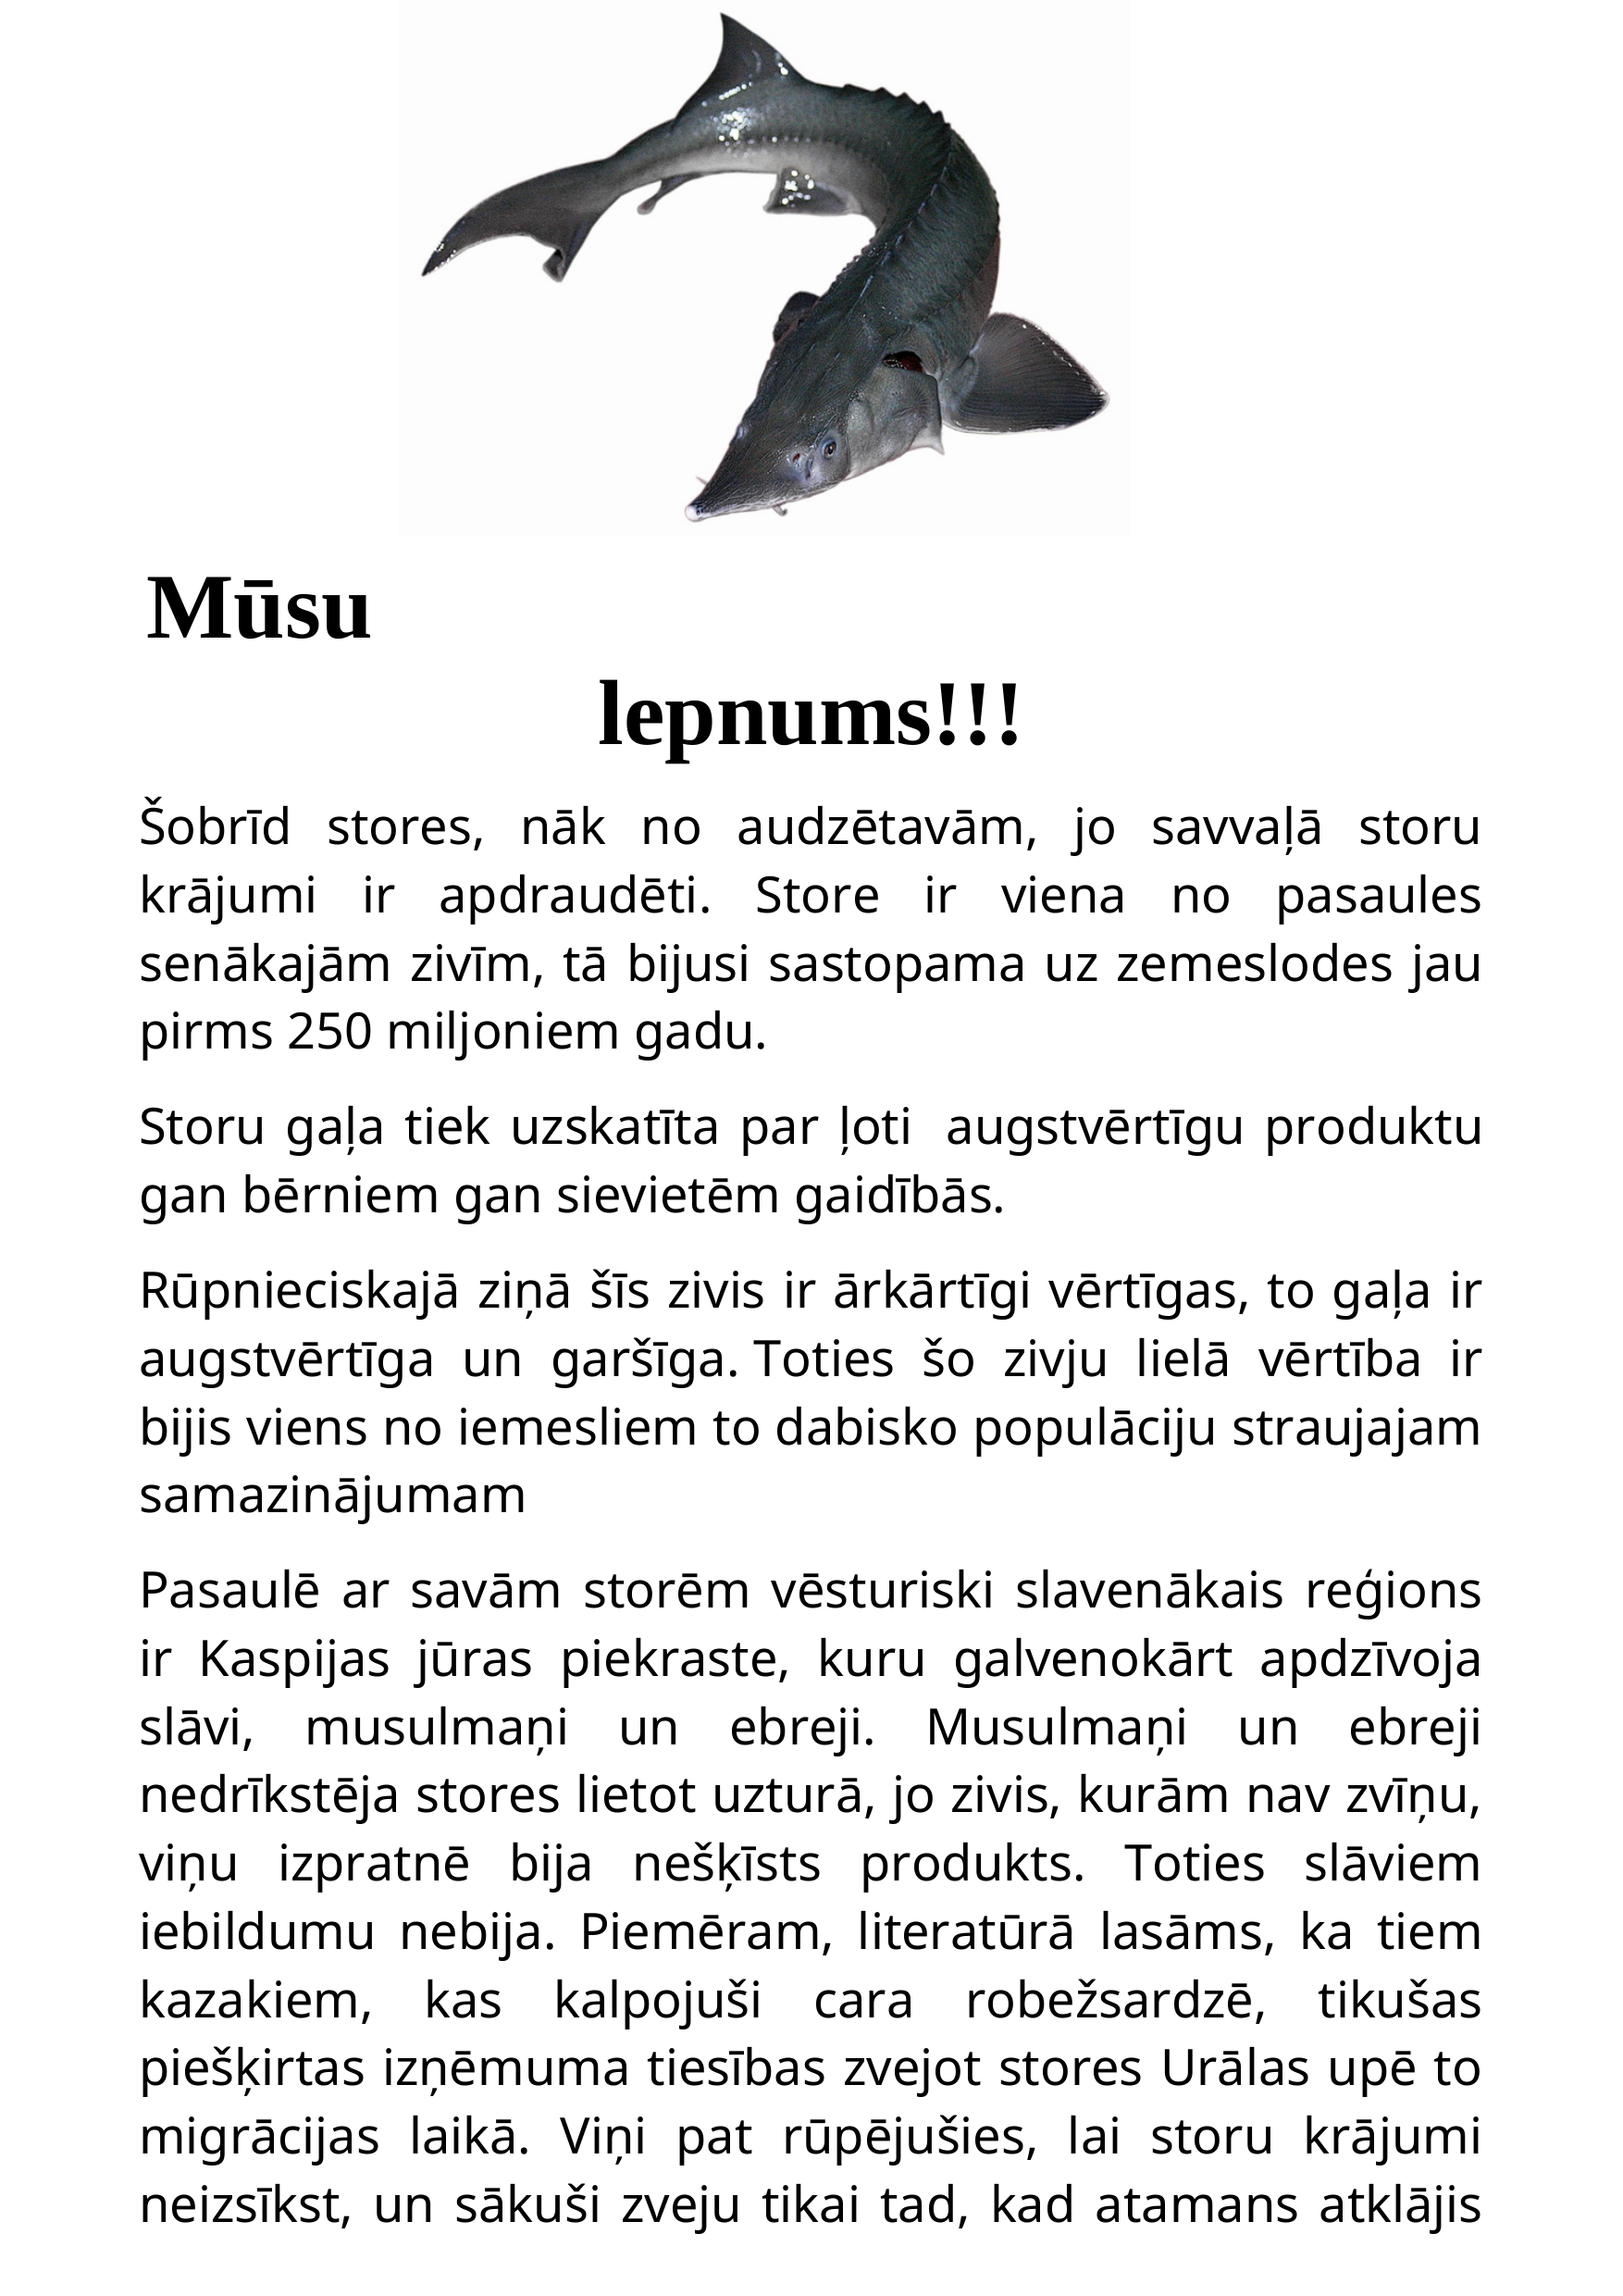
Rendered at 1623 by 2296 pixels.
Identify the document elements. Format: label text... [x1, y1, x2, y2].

text Šobrīd stores, nāk no audzētavām, jo savvaļā storu krājumi ir apdraudēti. Store ir viena no pasaules senākajām zivīm, tā bijusi sastopama uz zemeslodes jau pirms 250 miljoniem gadu. [139, 791, 1484, 1064]
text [139, 1555, 1484, 2237]
picture [397, 0, 1131, 536]
text Storu gaļa tiek uzskatīta par ļoti augstvērtīgu produktu gan bērniem gan sievietēm gaidībās. [139, 1091, 1484, 1227]
text Rūpnieciskajā ziņā šīs zivis ir ārkārtīgi vērtīgas, to gaļa ir augstvērtīga un garšīga. Toties šo zivju lielā vērtība ir bijis viens no iemesliem to dabisko populāciju straujajam samazinājumam [139, 1255, 1484, 1528]
text Mūsu lepnums!!! [139, 552, 1484, 764]
